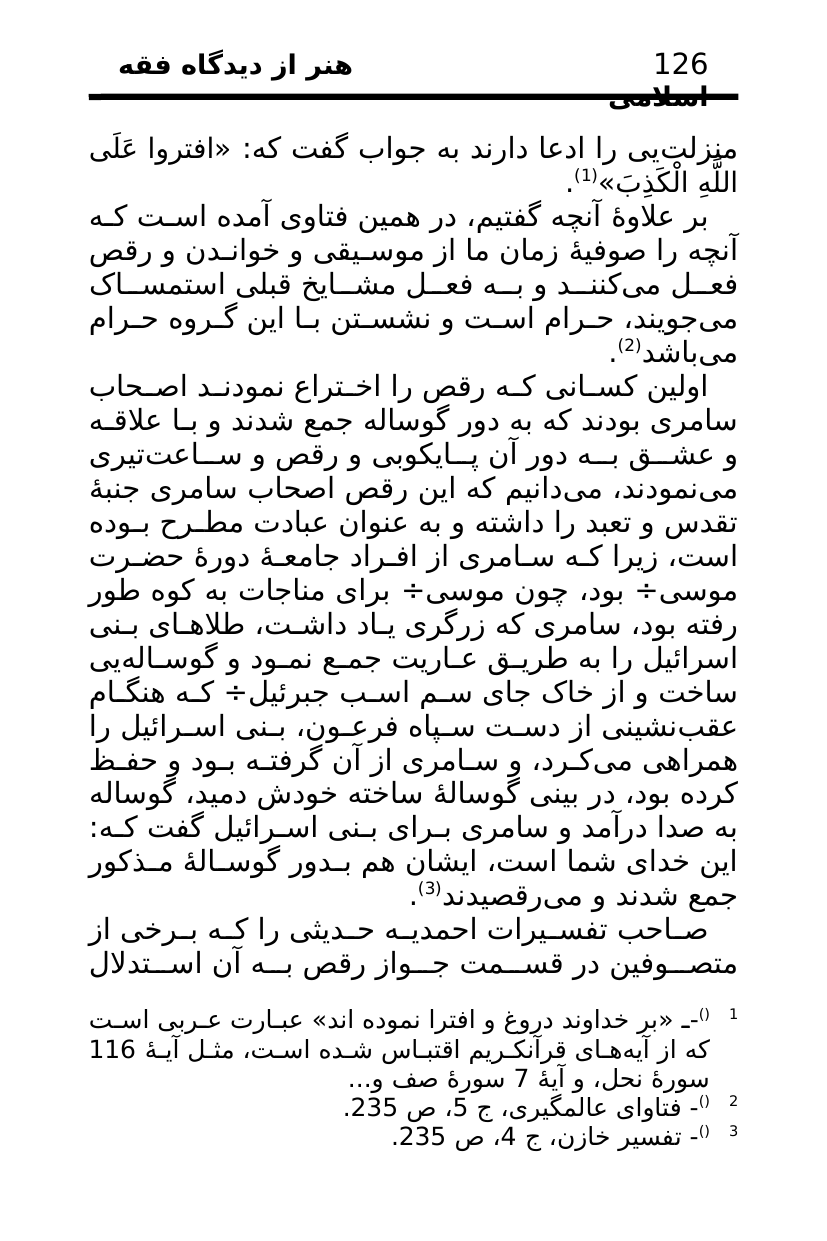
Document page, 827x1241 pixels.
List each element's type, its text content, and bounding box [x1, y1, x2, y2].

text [89, 132, 738, 199]
text بر علاوۀ آنچه گفتیم، در همین فتاوی آمده است که آنچه را صوفیۀ زمان ما از موسیقی و خواندن و رقص فعل می‌کنند و به فعل مشایخ قبلی استمساک می‌جویند، حرام است و نشستن با این گروه حرام می‌باشد(). [89, 199, 738, 369]
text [89, 913, 738, 981]
text اولین کسانی که رقص را اختراع نمودند اصحاب سامری بودند که به دور گوساله جمع شدند و با علاقه و عشق به دور آن پایکوبی و رقص و ساعت‌تیری می‌نمودند، می‌دانیم که این رقص اصحاب سامری جنبۀ تقدس و تعبد را داشته و به عنوان عبادت مطرح بوده است، زیرا که سامری از افراد جامعۀ دورۀ حضرت موسی÷ بود، چون موسی÷ برای مناجات به کوه طور رفته بود، سامری که زرگری یاد داشت، طلاهای بنی اسرائیل را به طریق عاریت جمع نمود و گوساله‌یی ساخت و از خاک جای سم اسب جبرئیل÷ که هنگام عقب‌نشینی از دست سپاه فرعون، بنی اسرائیل را همراهی می‌کرد، و سامری از آن گرفته بود و حفظ کرده بود، در بینی گوسالۀ ساخته خودش دمید، گوساله به صدا درآمد و سامری برای بنی اسرائیل گفت که: این خدای شما است، ایشان هم بدور گوسالۀ مذکور جمع شدند و می‌رقصیدند(). [89, 369, 738, 913]
